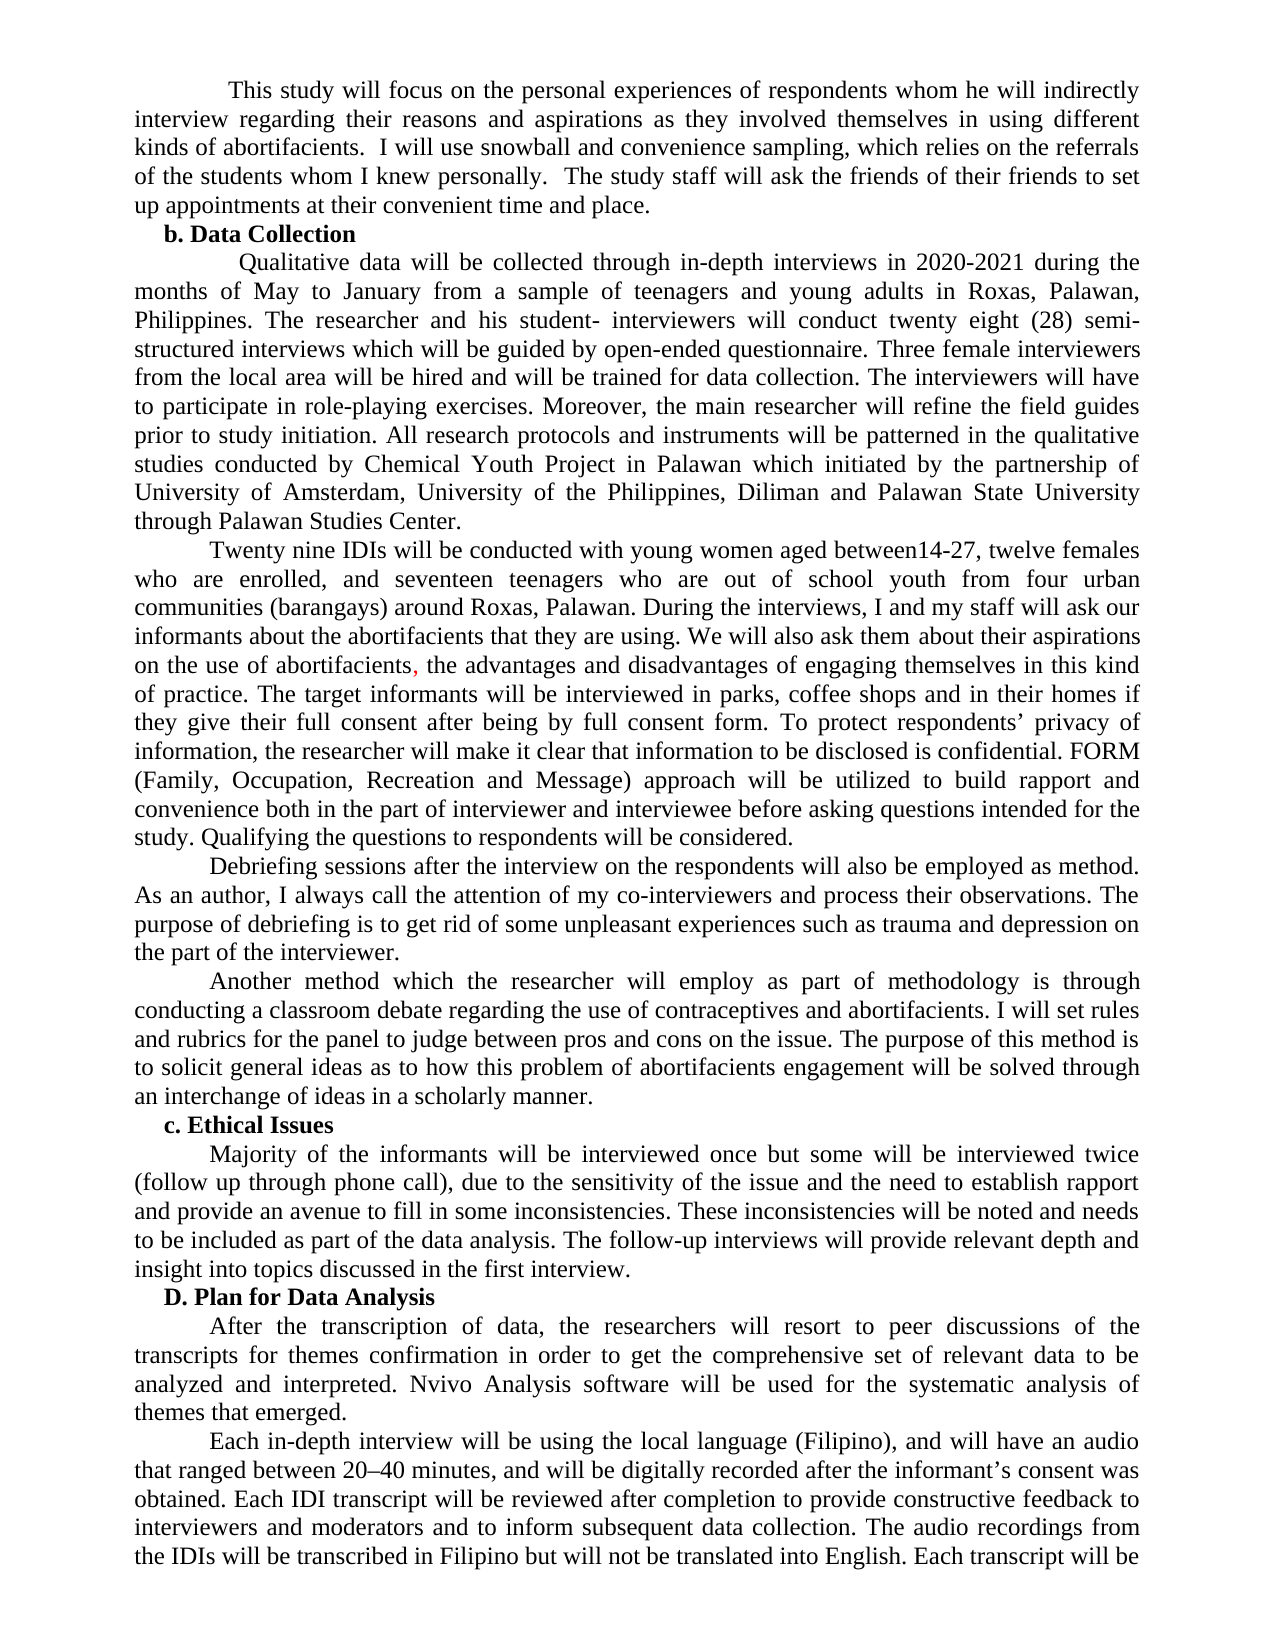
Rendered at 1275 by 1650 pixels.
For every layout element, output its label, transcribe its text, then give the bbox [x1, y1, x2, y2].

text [134, 1426, 1141, 1570]
text b. Data Collection [163, 219, 1141, 247]
text This study will focus on the personal experiences of respondents whom he will indirectly interview regarding their reasons and aspirations as they involved themselves in using different kinds of abortifacients. I will use snowball and convenience sampling, which relies on the referrals of the students whom I knew personally. The study staff will ask the friends of their friends to set up appointments at their convenient time and place. [134, 75, 1141, 219]
text Qualitative data will be collected through in-depth interviews in 2020-2021 during the months of May to January from a sample of teenagers and young adults in Roxas, Palawan, Philippines. The researcher and his student- interviewers will conduct twenty eight (28) semi-structured interviews which will be guided by open-ended questionnaire. Three female interviewers from the local area will be hired and will be trained for data collection. The interviewers will have to participate in role-playing exercises. Moreover, the main researcher will refine the field guides prior to study initiation. All research protocols and instruments will be patterned in the qualitative studies conducted by Chemical Youth Project in Palawan which initiated by the partnership of University of Amsterdam, University of the Philippines, Diliman and Palawan State University through Palawan Studies Center. [134, 247, 1141, 535]
text c. Ethical Issues [163, 1110, 1141, 1139]
text Majority of the informants will be interviewed once but some will be interviewed twice (follow up through phone call), due to the sensitivity of the issue and the need to establish rapport and provide an avenue to fill in some inconsistencies. These inconsistencies will be noted and needs to be included as part of the data analysis. The follow-up interviews will provide relevant depth and insight into topics discussed in the first interview. [134, 1139, 1141, 1282]
text D. Plan for Data Analysis [163, 1282, 1141, 1311]
text Debriefing sessions after the interview on the respondents will also be employed as method. As an author, I always call the attention of my co-interviewers and process their observations. The purpose of debriefing is to get rid of some unpleasant experiences such as trauma and depression on the part of the interviewer. [134, 851, 1141, 966]
text After the transcription of data, the researchers will resort to peer discussions of the transcripts for themes confirmation in order to get the comprehensive set of relevant data to be analyzed and interpreted. Nvivo Analysis software will be used for the systematic analysis of themes that emerged. [134, 1311, 1141, 1426]
text Another method which the researcher will employ as part of methodology is through conducting a classroom debate regarding the use of contraceptives and abortifacients. I will set rules and rubrics for the panel to judge between pros and cons on the issue. The purpose of this method is to solicit general ideas as to how this problem of abortifacients engagement will be solved through an interchange of ideas in a scholarly manner. [134, 966, 1141, 1110]
text Twenty nine IDIs will be conducted with young women aged between14-27, twelve females who are enrolled, and seventeen teenagers who are out of school youth from four urban communities (barangays) around Roxas, Palawan. During the interviews, I and my staff will ask our informants about the abortifacients that they are using. We will also ask them about their aspirations on the use of abortifacients, the advantages and disadvantages of engaging themselves in this kind of practice. The target informants will be interviewed in parks, coffee shops and in their homes if they give their full consent after being by full consent form. To protect respondents’ privacy of information, the researcher will make it clear that information to be disclosed is confidential. FORM (Family, Occupation, Recreation and Message) approach will be utilized to build rapport and convenience both in the part of interviewer and interviewee before asking questions intended for the study. Qualifying the questions to respondents will be considered. [134, 535, 1141, 851]
